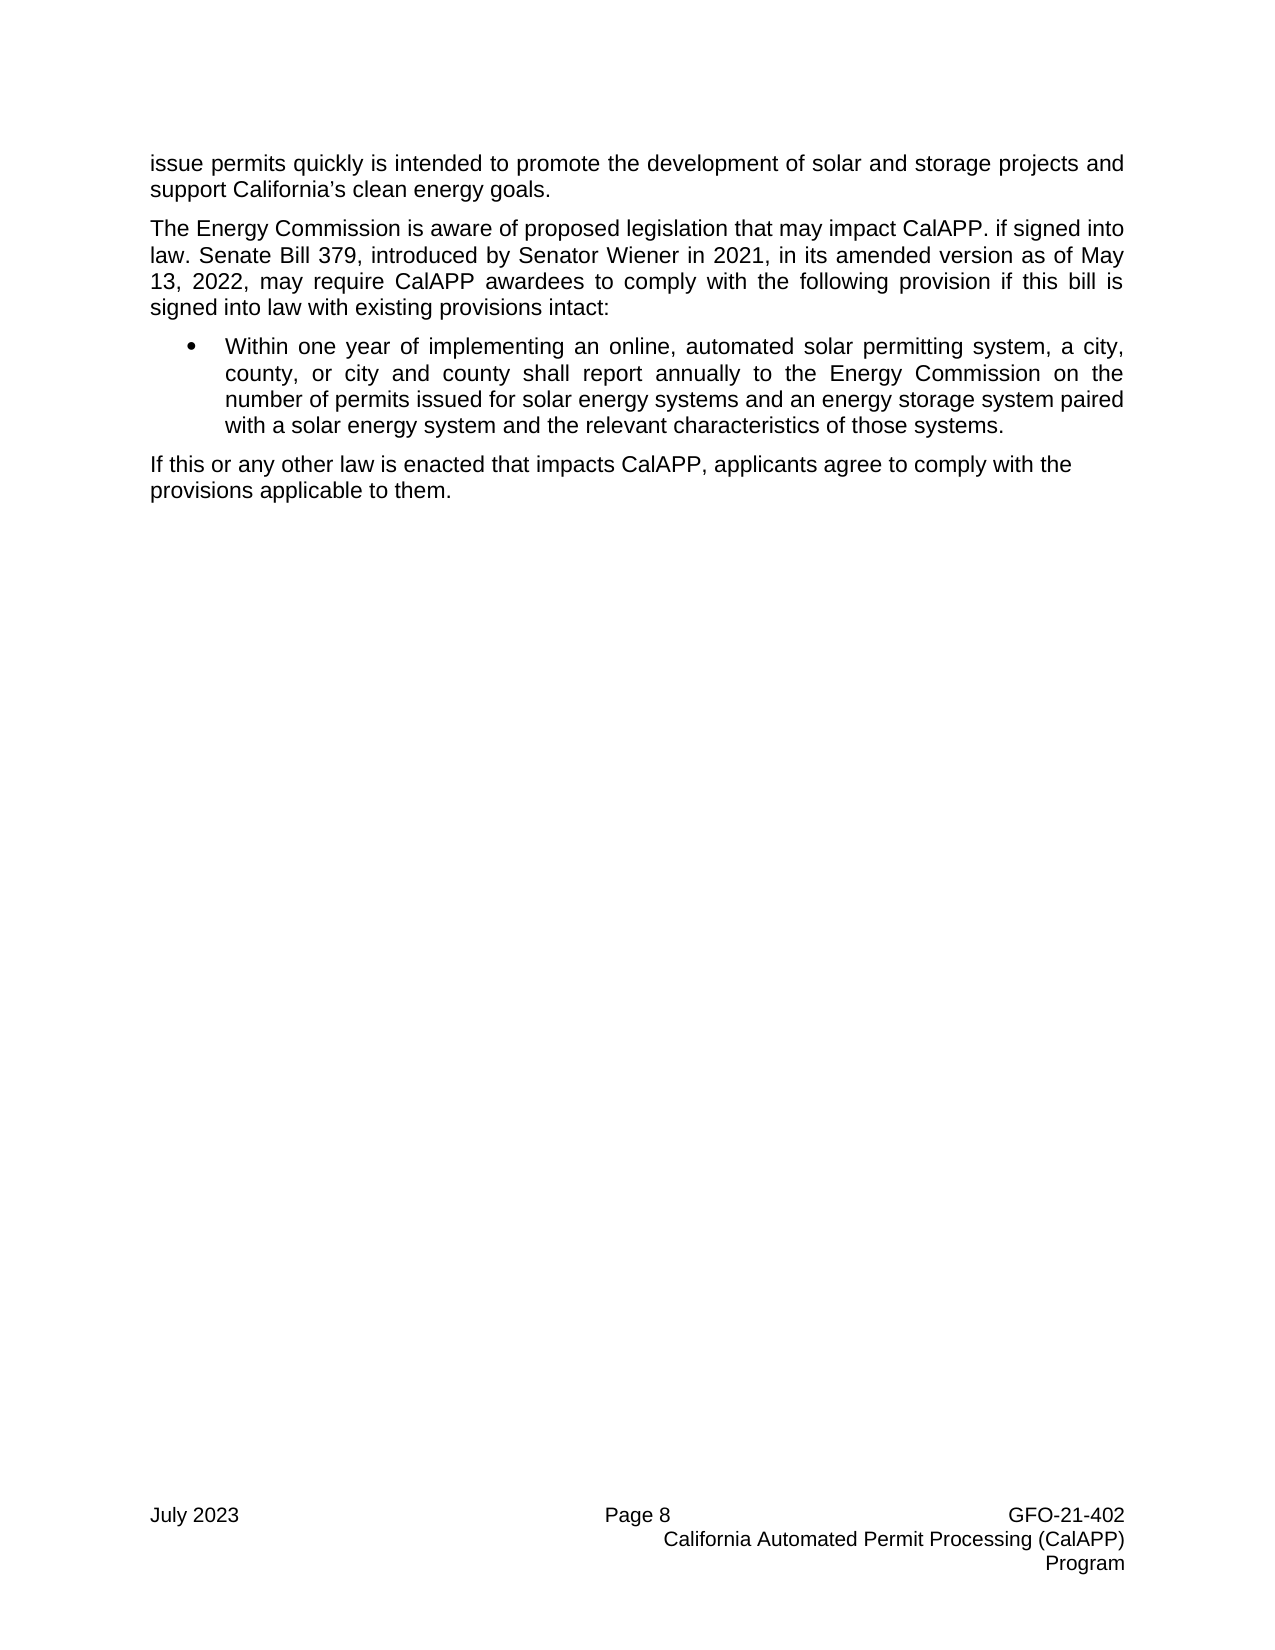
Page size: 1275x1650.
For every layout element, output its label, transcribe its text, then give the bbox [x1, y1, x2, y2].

text If this or any other law is enacted that impacts CalAPP, applicants agree to comply with the provisions applicable to them. [150, 451, 1125, 504]
list Within one year of implementing an online, automated solar permitting system, a city, county, or city and county shall report annually to the Energy Commission on the number of permits issued for solar energy systems and an energy storage system paired with a solar energy system and the relevant characteristics of those systems. [187, 333, 1125, 438]
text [150, 150, 1125, 203]
text The Energy Commission is aware of proposed legislation that may impact CalAPP. if signed into law. Senate Bill 379, introduced by Senator Wiener in 2021, in its amended version as of May 13, 2022, may require CalAPP awardees to comply with the following provision if this bill is signed into law with existing provisions intact: [150, 215, 1125, 321]
